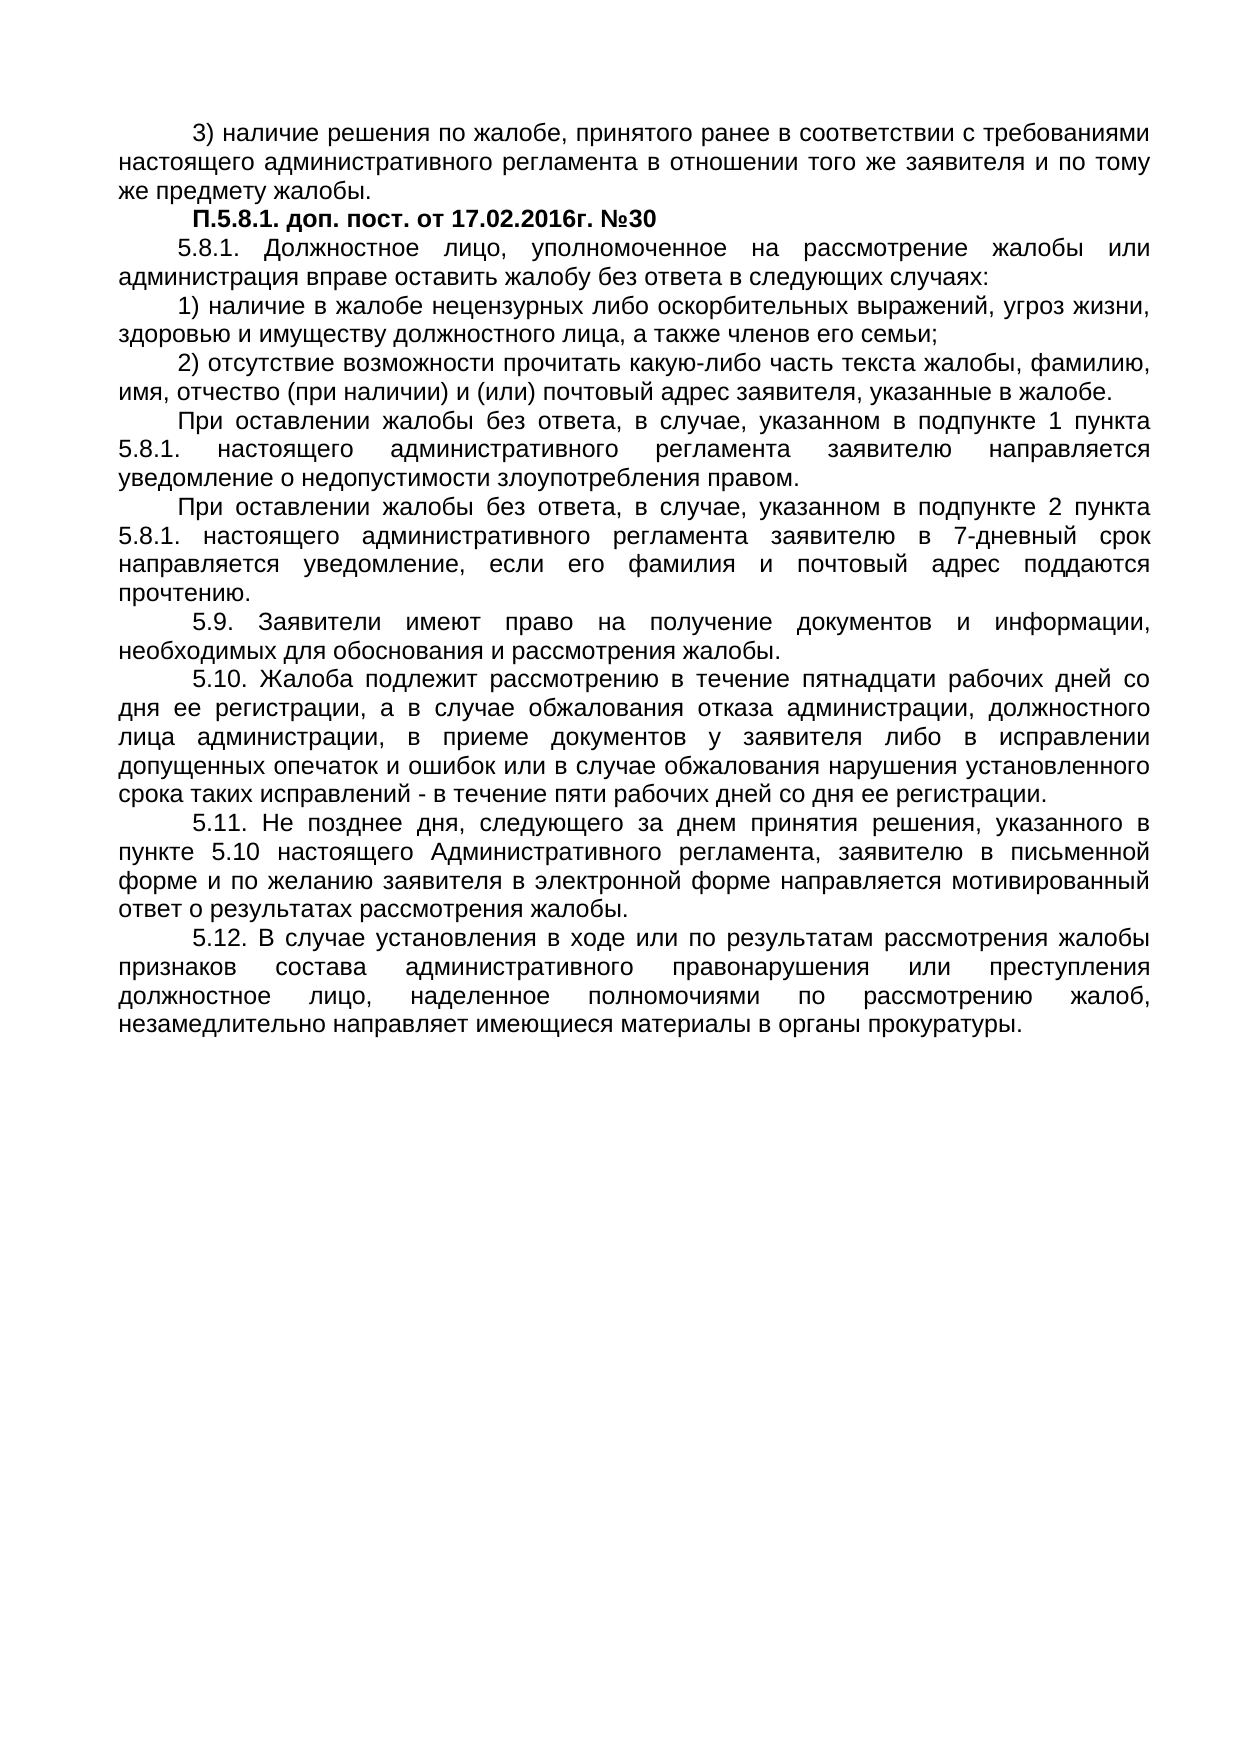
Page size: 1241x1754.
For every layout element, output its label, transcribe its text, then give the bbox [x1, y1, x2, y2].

text 2) отсутствие возможности прочитать какую-либо часть текста жалобы, фамилию, имя, отчество (при наличии) и (или) почтовый адрес заявителя, указанные в жалобе. [118, 348, 1152, 406]
text 3) наличие решения по жалобе, принятого ранее в соответствии с требованиями настоящего административного регламента в отношении того же заявителя и по тому же предмету жалобы. [118, 118, 1152, 204]
text 5.9. Заявители имеют право на получение документов и информации, необходимых для обоснования и рассмотрения жалобы. [118, 607, 1152, 664]
text 5.10. Жалоба подлежит рассмотрению в течение пятнадцати рабочих дней со дня ее регистрации, а в случае обжалования отказа администрации, должностного лица администрации, в приеме документов у заявителя либо в исправлении допущенных опечаток и ошибок или в случае обжалования нарушения установленного срока таких исправлений - в течение пяти рабочих дней со дня ее регистрации. [118, 664, 1152, 808]
text 5.12. В случае установления в ходе или по результатам рассмотрения жалобы признаков состава административного правонарушения или преступления должностное лицо, наделенное полномочиями по рассмотрению жалоб, незамедлительно направляет имеющиеся материалы в органы прокуратуры. [118, 923, 1152, 1038]
text 5.8.1. Должностное лицо, уполномоченное на рассмотрение жалобы или администрация вправе оставить жалобу без ответа в следующих случаях: [118, 233, 1152, 291]
text При оставлении жалобы без ответа, в случае, указанном в подпункте 2 пункта 5.8.1. настоящего административного регламента заявителю в 7-дневный срок направляется уведомление, если его фамилия и почтовый адрес поддаются прочтению. [118, 492, 1152, 607]
text При оставлении жалобы без ответа, в случае, указанном в подпункте 1 пункта 5.8.1. настоящего административного регламента заявителю направляется уведомление о недопустимости злоупотребления правом. [118, 406, 1152, 492]
text 5.11. Не позднее дня, следующего за днем принятия решения, указанного в пункте 5.10 настоящего Административного регламента, заявителю в письменной форме и по желанию заявителя в электронной форме направляется мотивированный ответ о результатах рассмотрения жалобы. [118, 808, 1152, 923]
text 1) наличие в жалобе нецензурных либо оскорбительных выражений, угроз жизни, здоровью и имуществу должностного лица, а также членов его семьи; [118, 291, 1152, 348]
text П.5.8.1. доп. пост. от 17.02.2016г. №30 [118, 204, 1152, 233]
